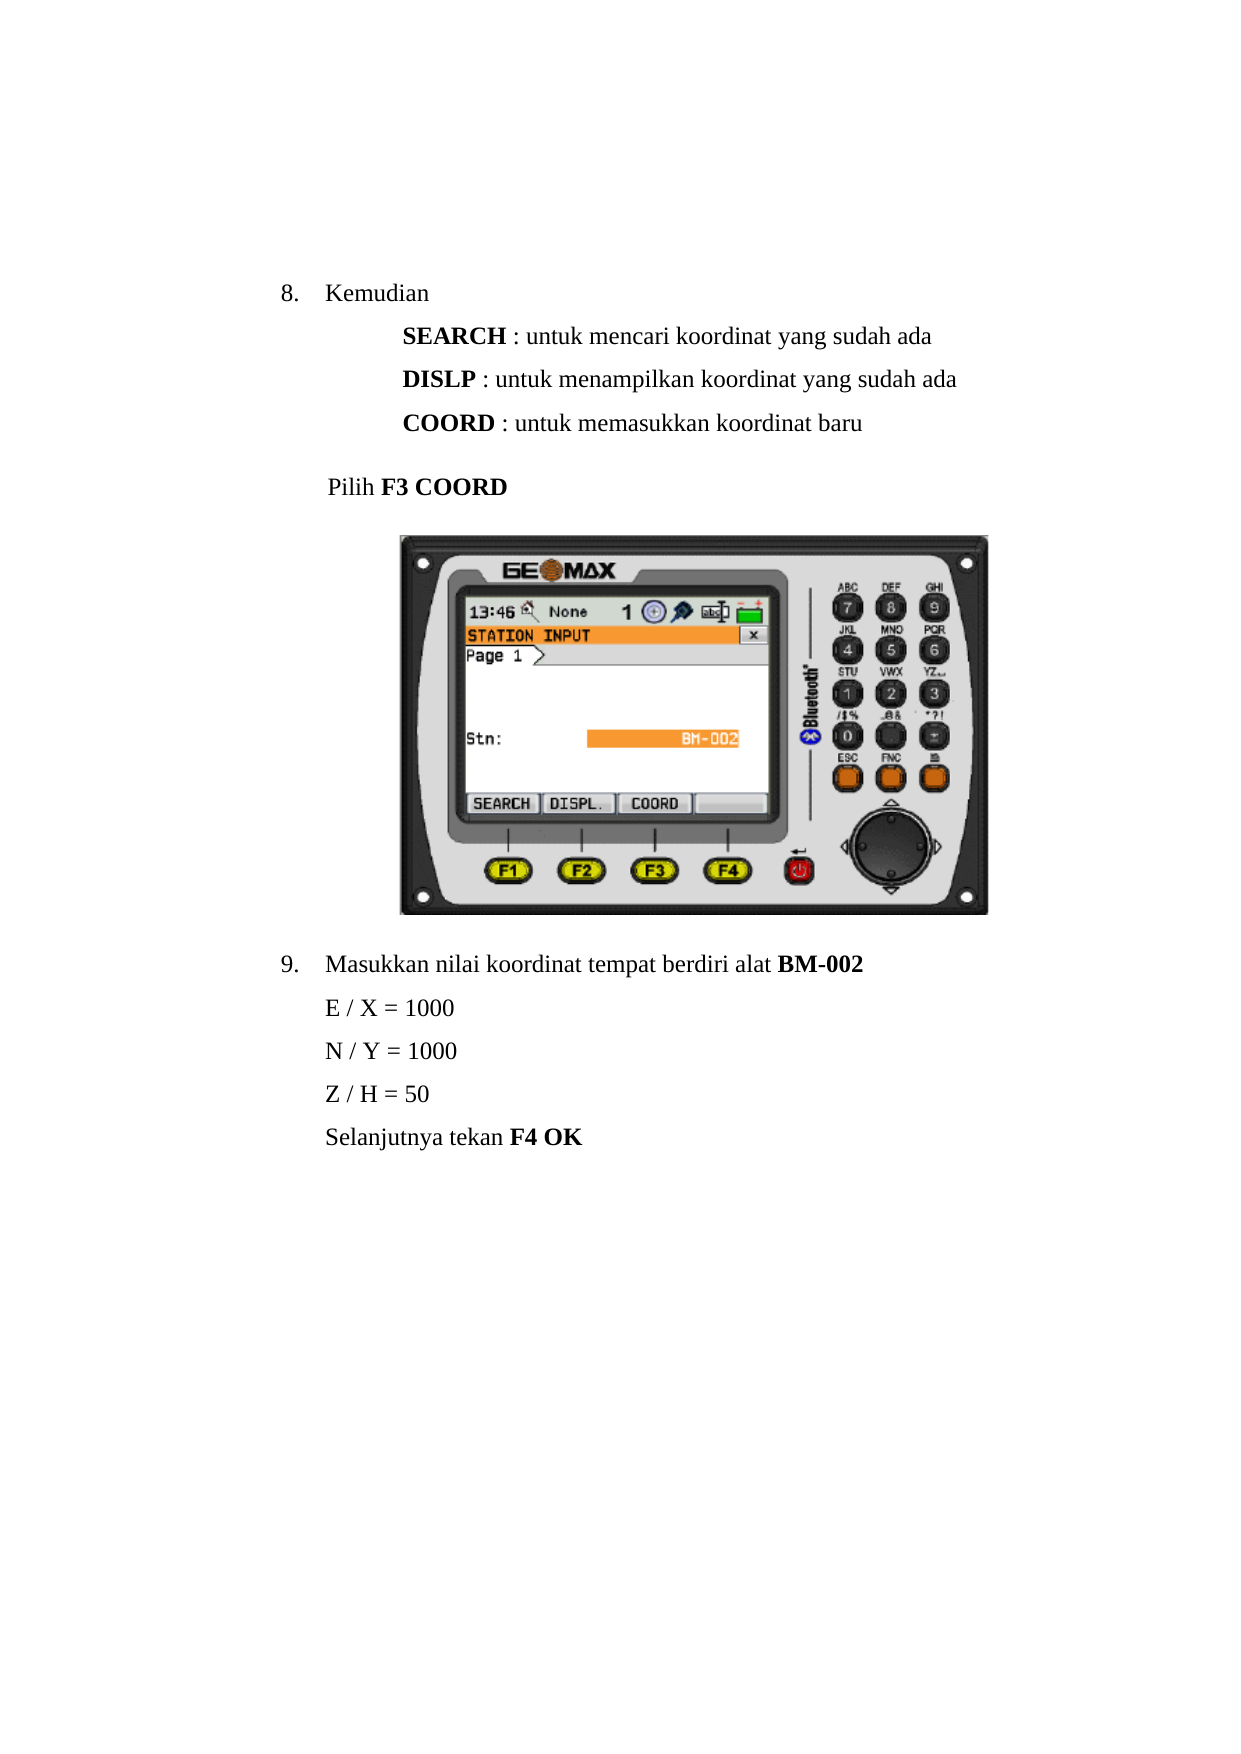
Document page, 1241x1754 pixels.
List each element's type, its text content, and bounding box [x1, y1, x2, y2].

list E / X = 1000 [325, 993, 1063, 1021]
list Kemudian [281, 278, 1063, 307]
list SEARCH : untuk mencari koordinat yang sudah ada [400, 321, 1063, 350]
list Selanjutnya tekan F4 OK [325, 1122, 1063, 1151]
list Z / H = 50 [325, 1079, 1063, 1108]
text Pilih F3 COORD [177, 472, 1063, 500]
list Masukkan nilai koordinat tempat berdiri alat BM-002 [281, 949, 1063, 978]
list DISLP : untuk menampilkan koordinat yang sudah ada [400, 364, 1063, 393]
list COORD : untuk memasukkan koordinat baru [400, 408, 1063, 436]
picture [399, 535, 989, 915]
list N / Y = 1000 [325, 1036, 1063, 1064]
